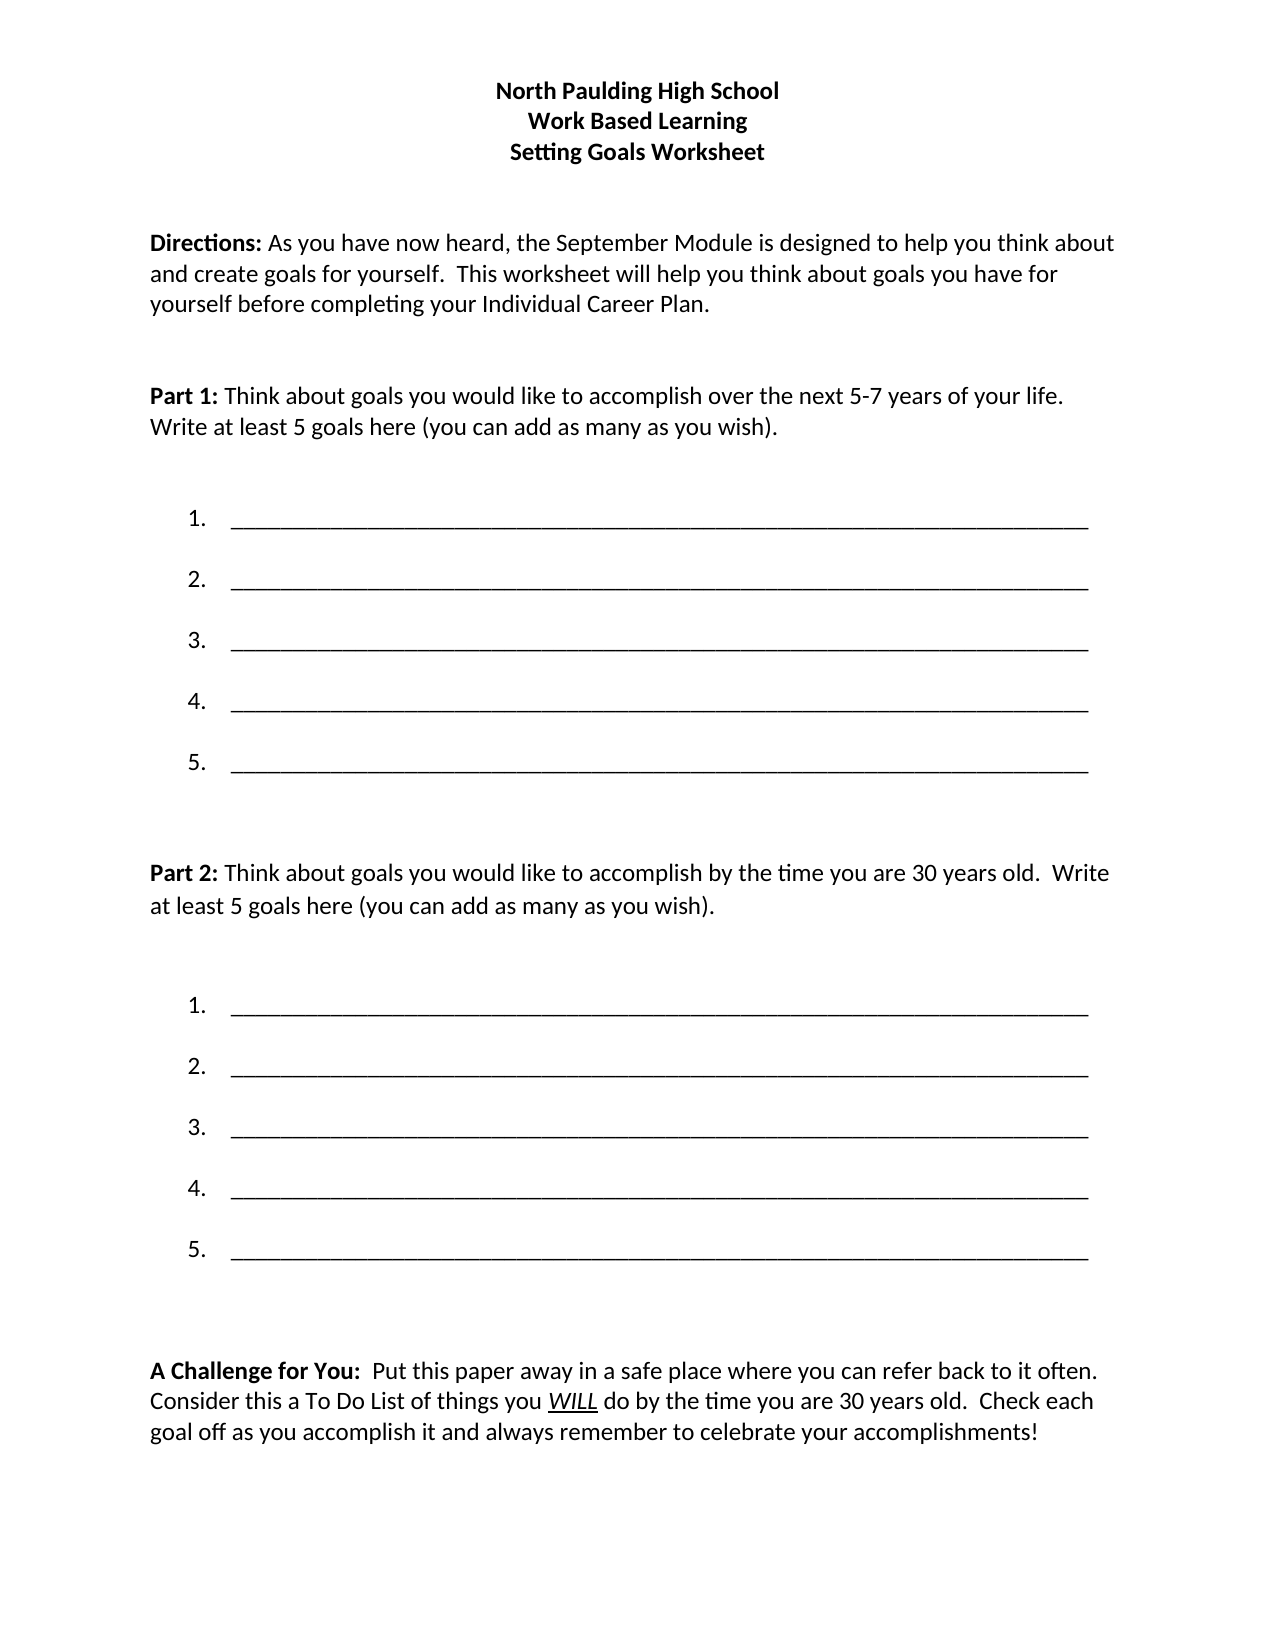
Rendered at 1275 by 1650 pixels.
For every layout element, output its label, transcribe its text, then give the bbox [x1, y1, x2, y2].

text 1. _____________________________________________________________________ [187, 989, 1125, 1019]
list _____________________________________________________________________ [187, 502, 1125, 533]
list _____________________________________________________________________ [187, 563, 1125, 594]
text 2. _____________________________________________________________________ [187, 1050, 1125, 1080]
text Directions: As you have now heard, the September Module is designed to help you think about and create goals for yourself. This worksheet will help you think about goals you have for yourself before completing your Individual Career Plan. [150, 228, 1125, 319]
text North Paulding High School [150, 75, 1125, 106]
list _____________________________________________________________________ [187, 746, 1125, 777]
text A Challenge for You: Put this paper away in a safe place where you can refer back to it often. Consider this a To Do List of things you WILL do by the time you are 30 years old. Check each goal off as you accomplish it and always remember to celebrate your accomplishments! [150, 1355, 1125, 1447]
list _____________________________________________________________________ [187, 685, 1125, 716]
text 4. _____________________________________________________________________ [187, 1172, 1125, 1202]
text Setting Goals Worksheet [150, 136, 1125, 167]
text 5. _____________________________________________________________________ [187, 1233, 1125, 1263]
text Part 1: Think about goals you would like to accomplish over the next 5-7 years of your life. Write at least 5 goals here (you can add as many as you wish). [150, 380, 1125, 441]
text 3. _____________________________________________________________________ [187, 1111, 1125, 1141]
text Part 2: Think about goals you would like to accomplish by the time you are 30 years old. Write at least 5 goals here (you can add as many as you wish). [150, 857, 1125, 921]
list _____________________________________________________________________ [187, 624, 1125, 655]
text Work Based Learning [150, 106, 1125, 136]
